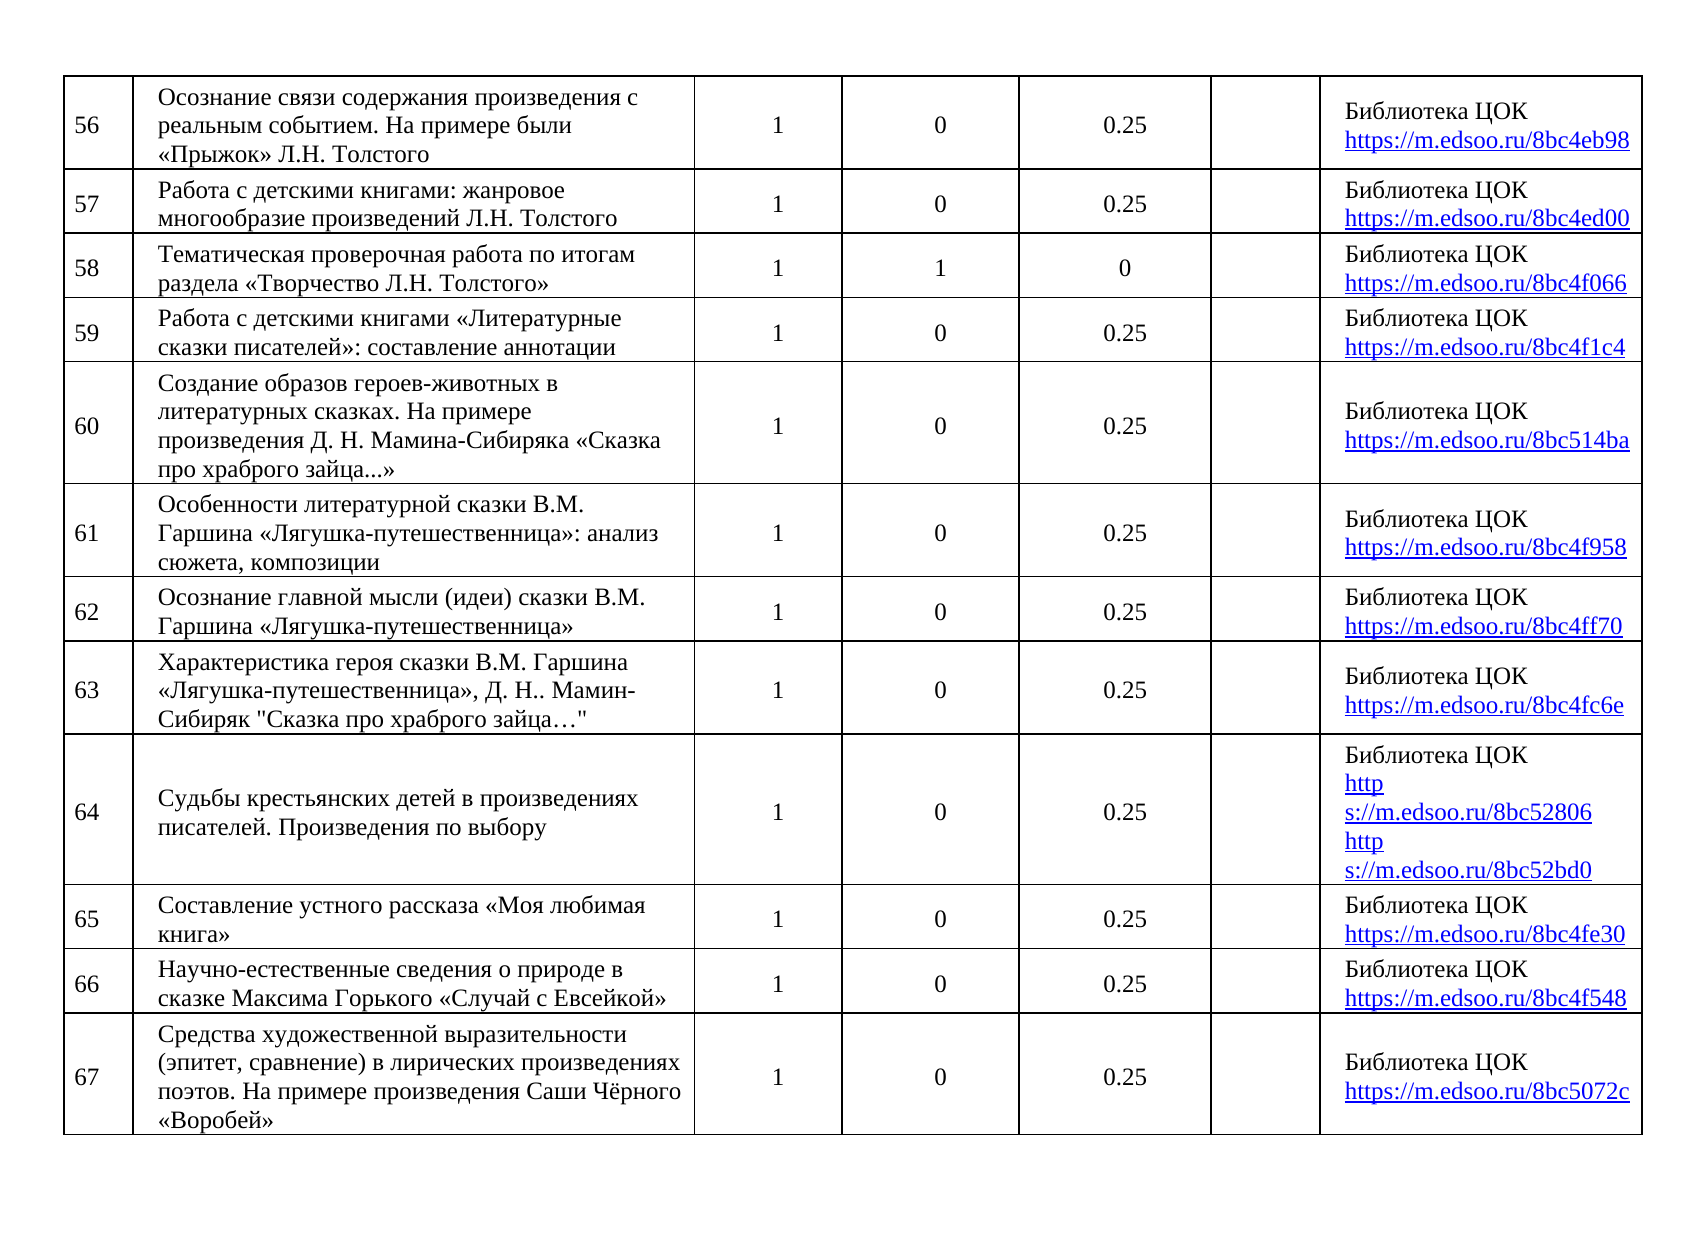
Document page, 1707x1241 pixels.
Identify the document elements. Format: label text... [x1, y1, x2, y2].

table_cell 0.25 [1020, 484, 1210, 576]
table_cell 1 [695, 298, 841, 361]
table_cell Библиотека ЦОК https://m.edsoo.ru/8bc52806 https://m.edsoo.ru/8bc52bd0 [1321, 735, 1641, 883]
table_cell [1212, 885, 1319, 948]
table_cell Библиотека ЦОК https://m.edsoo.ru/8bc514ba [1321, 362, 1641, 483]
table_cell 0 [843, 642, 1018, 733]
table_cell Библиотека ЦОК https://m.edsoo.ru/8bc4ff70 [1321, 577, 1641, 640]
table_cell [1212, 1014, 1319, 1134]
table_cell 0.25 [1020, 77, 1210, 168]
table_cell 0 [843, 484, 1018, 576]
table_cell 61 [65, 484, 132, 576]
table_cell 0 [843, 885, 1018, 948]
table_cell 0 [843, 577, 1018, 640]
table_cell 0 [843, 170, 1018, 232]
table_cell 56 [65, 77, 132, 168]
table_cell [1212, 735, 1319, 883]
table_cell Работа с детскими книгами: жанровое многообразие произведений Л.Н. Толстого [134, 170, 694, 232]
table_cell 58 [65, 234, 132, 297]
table_cell Составление устного рассказа «Моя любимая книга» [134, 885, 694, 948]
table_cell 0.25 [1020, 362, 1210, 483]
table_cell Библиотека ЦОК https://m.edsoo.ru/8bc4ed00 [1321, 170, 1641, 232]
table_cell 0 [843, 735, 1018, 883]
table_cell 1 [695, 642, 841, 733]
table_cell 0.25 [1020, 577, 1210, 640]
table_cell [1212, 234, 1319, 297]
table_cell [1212, 949, 1319, 1012]
table_cell 1 [695, 234, 841, 297]
table_cell Библиотека ЦОК https://m.edsoo.ru/8bc4f548 [1321, 949, 1641, 1012]
table_cell Библиотека ЦОК https://m.edsoo.ru/8bc4fe30 [1321, 885, 1641, 948]
table_cell [1212, 170, 1319, 232]
table_cell [1212, 642, 1319, 733]
table_cell Библиотека ЦОК https://m.edsoo.ru/8bc4f066 [1321, 234, 1641, 297]
table_cell 1 [695, 362, 841, 483]
table_cell 65 [65, 885, 132, 948]
table_cell 0.25 [1020, 642, 1210, 733]
table_cell 64 [65, 735, 132, 883]
table_cell Научно-естественные сведения о природе в сказке Максима Горького «Случай с Евсейкой» [134, 949, 694, 1012]
table_cell Осознание связи содержания произведения с реальным событием. На примере были «Прыжок» Л.Н. Толстого [134, 77, 694, 168]
table_cell 0 [843, 77, 1018, 168]
table_cell 1 [695, 170, 841, 232]
table_cell [1212, 577, 1319, 640]
table_cell Библиотека ЦОК https://m.edsoo.ru/8bc4eb98 [1321, 77, 1641, 168]
table_cell Библиотека ЦОК https://m.edsoo.ru/8bc5072c [1321, 1014, 1641, 1134]
table_cell Библиотека ЦОК https://m.edsoo.ru/8bc4fc6e [1321, 642, 1641, 733]
table_cell 0 [843, 1014, 1018, 1134]
table_cell Осознание главной мысли (идеи) сказки В.М. Гаршина «Лягушка-путешественница» [134, 577, 694, 640]
table_cell 1 [695, 735, 841, 883]
table_cell 0.25 [1020, 885, 1210, 948]
table_cell Работа с детскими книгами «Литературные сказки писателей»: составление аннотации [134, 298, 694, 361]
table_cell 60 [65, 362, 132, 483]
table_cell 1 [695, 484, 841, 576]
table_cell 57 [65, 170, 132, 232]
table_cell Судьбы крестьянских детей в произведениях писателей. Произведения по выбору [134, 735, 694, 883]
table_cell 0.25 [1020, 298, 1210, 361]
table_cell 1 [695, 949, 841, 1012]
table_cell Характеристика героя сказки В.М. Гаршина «Лягушка-путешественница», Д. Н.. Мамин-Сибиряк "Сказка про храброго зайца…" [134, 642, 694, 733]
table_cell 1 [695, 885, 841, 948]
table_cell 0 [843, 949, 1018, 1012]
table_cell Особенности литературной сказки В.М. Гаршина «Лягушка-путешественница»: анализ сюжета, композиции [134, 484, 694, 576]
table_cell [1212, 298, 1319, 361]
table_cell 1 [843, 234, 1018, 297]
table_cell Тематическая проверочная работа по итогам раздела «Творчество Л.Н. Толстого» [134, 234, 694, 297]
table_cell [1212, 484, 1319, 576]
table_cell 0.25 [1020, 949, 1210, 1012]
table_cell 1 [695, 77, 841, 168]
table_cell Создание образов героев-животных в литературных сказках. На примере произведения Д. Н. Мамина-Сибиряка «Сказка про храброго зайца...» [134, 362, 694, 483]
table_cell [1212, 362, 1319, 483]
table_cell 1 [695, 1014, 841, 1134]
table_cell [1212, 77, 1319, 168]
table_cell 62 [65, 577, 132, 640]
table_cell Библиотека ЦОК https://m.edsoo.ru/8bc4f1c4 [1321, 298, 1641, 361]
table_cell 59 [65, 298, 132, 361]
table_cell 0.25 [1020, 170, 1210, 232]
table_cell 0.25 [1020, 1014, 1210, 1134]
table_cell 1 [695, 577, 841, 640]
table_cell 63 [65, 642, 132, 733]
table_cell 0 [1020, 234, 1210, 297]
table_cell 0 [843, 362, 1018, 483]
table_cell 0 [843, 298, 1018, 361]
table_cell 0.25 [1020, 735, 1210, 883]
table_cell 67 [65, 1014, 132, 1134]
table_cell Средства художественной выразительности (эпитет, сравнение) в лирических произведениях поэтов. На примере произведения Саши Чёрного «Воробей» [134, 1014, 694, 1134]
table_cell 66 [65, 949, 132, 1012]
table_cell Библиотека ЦОК https://m.edsoo.ru/8bc4f958 [1321, 484, 1641, 576]
